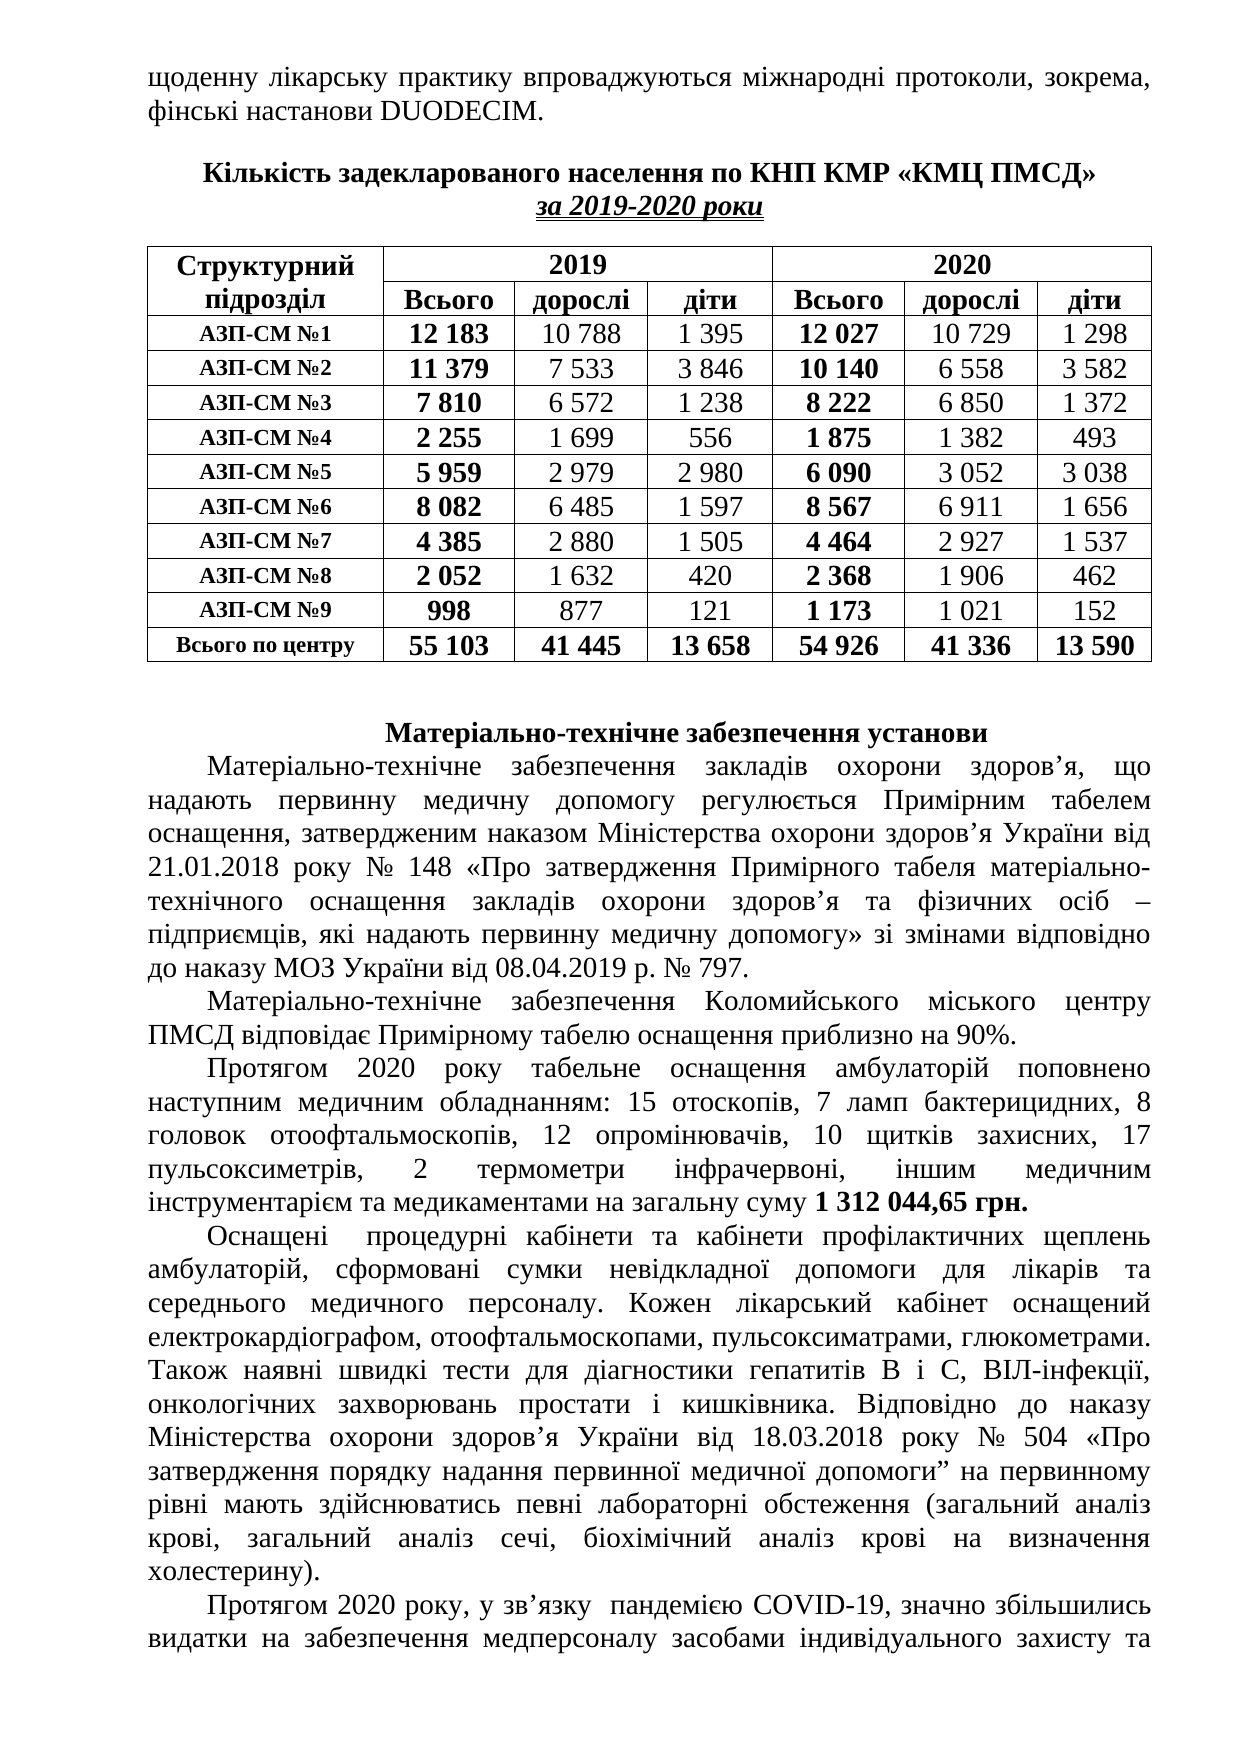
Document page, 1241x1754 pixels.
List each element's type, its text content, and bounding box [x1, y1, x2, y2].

table_cell 1 238 [648, 386, 772, 419]
table_cell 2 880 [515, 524, 647, 557]
text Матеріально-технічне забезпечення закладів охорони здоров’я, що надають первинну медичну допомогу регулюється Примірним табелем оснащення, затвердженим наказом Міністерства охорони здоров’я України від 21.01.2018 року № 148 «Про затвердження Примірного табеля матеріально-технічного оснащення закладів охорони здоров’я та фізичних осіб – підприємців, які надають первинну медичну допомогу» зі змінами відповідно до наказу МОЗ України від 08.04.2019 р. № 797. [148, 748, 1152, 983]
table_cell 8 567 [773, 489, 904, 523]
table_cell АЗП-СМ №1 [148, 316, 383, 350]
table_cell 1 537 [1038, 524, 1151, 557]
table_cell 8 082 [384, 489, 514, 523]
text Матеріально-технічне забезпечення Коломийського міського центру ПМСД відповідає Примірному табелю оснащення приблизно на 90%. [148, 983, 1152, 1050]
table_cell 7 810 [384, 386, 514, 419]
table_cell АЗП-СМ №4 [148, 420, 383, 454]
table_header 2020 [773, 247, 1151, 281]
table_cell 1 298 [1038, 316, 1151, 350]
text за 2019-2020 роки [148, 188, 1152, 222]
table_cell Всього [384, 282, 514, 315]
table_cell 2 927 [905, 524, 1037, 557]
table_cell 12 027 [773, 316, 904, 350]
table_cell 13 590 [1038, 628, 1151, 661]
table_cell 1 382 [905, 420, 1037, 454]
table_cell 2 255 [384, 420, 514, 454]
table_cell 41 336 [905, 628, 1037, 661]
table_cell 2 979 [515, 455, 647, 488]
text Протягом 2020 року табельне оснащення амбулаторій поповнено наступним медичним обладнанням: 15 отоскопів, 7 ламп бактерицидних, 8 головок отоофтальмоскопів, 12 опромінювачів, 10 щитків захисних, 17 пульсоксиметрів, 2 термометри інфрачервоні, іншим медичним інструментарієм та медикаментами на загальну суму 1 312 044,65 грн. [148, 1050, 1152, 1218]
table_cell 462 [1038, 559, 1151, 592]
table_cell дорослі [515, 282, 647, 315]
table_cell 10 140 [773, 351, 904, 384]
table_cell 4 464 [773, 524, 904, 557]
text Оснащені процедурні кабінети та кабінети профілактичних щеплень амбулаторій, сформовані сумки невідкладної допомоги для лікарів та середнього медичного персоналу. Кожен лікарський кабінет оснащений електрокардіографом, отоофтальмоскопами, пульсоксиматрами, глюкометрами. Також наявні швидкі тести для діагностики гепатитів В і С, ВІЛ-інфекції, онкологічних захворювань простати і кишківника. Відповідно до наказу Міністерства охорони здоров’я України від 18.03.2018 року № 504 «Про затвердження порядку надання первинної медичної допомоги” на первинному рівні мають здійснюватись певні лабораторні обстеження (загальний аналіз крові, загальний аналіз сечі, біохімічний аналіз крові на визначення холестерину). [148, 1218, 1152, 1587]
table_cell 5 959 [384, 455, 514, 488]
table_cell 1 372 [1038, 386, 1151, 419]
table_cell АЗП-СМ №6 [148, 489, 383, 523]
table_cell дорослі [905, 282, 1037, 315]
table_cell діти [648, 282, 772, 315]
table_cell 6 572 [515, 386, 647, 419]
table_cell 1 656 [1038, 489, 1151, 523]
table_cell 11 379 [384, 351, 514, 384]
table_cell АЗП-СМ №9 [148, 593, 383, 627]
table_cell діти [1038, 282, 1151, 315]
table_cell 420 [648, 559, 772, 592]
table_cell 556 [648, 420, 772, 454]
table_cell Всього [773, 282, 904, 315]
table_cell Всього по центру [148, 628, 383, 661]
table_header Структурний підрозділ [148, 247, 383, 315]
table_header 2019 [384, 247, 772, 281]
table_cell 6 485 [515, 489, 647, 523]
table_cell 1 597 [648, 489, 772, 523]
table_cell АЗП-СМ №3 [148, 386, 383, 419]
table_cell 6 090 [773, 455, 904, 488]
table_cell 55 103 [384, 628, 514, 661]
text Кількість задекларованого населення по КНП КМР «КМЦ ПМСД» [148, 155, 1152, 188]
table_cell 12 183 [384, 316, 514, 350]
table_cell 121 [648, 593, 772, 627]
table_cell 6 558 [905, 351, 1037, 384]
table_cell 2 052 [384, 559, 514, 592]
table_cell 2 980 [648, 455, 772, 488]
table_cell 3 038 [1038, 455, 1151, 488]
table_cell 1 875 [773, 420, 904, 454]
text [148, 1587, 1152, 1654]
table_cell 1 632 [515, 559, 647, 592]
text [148, 59, 1152, 126]
table_cell 1 395 [648, 316, 772, 350]
table_cell 8 222 [773, 386, 904, 419]
table_cell 1 021 [905, 593, 1037, 627]
table_cell АЗП-СМ №8 [148, 559, 383, 592]
table_cell 13 658 [648, 628, 772, 661]
table_cell АЗП-СМ №5 [148, 455, 383, 488]
table_cell 1 173 [773, 593, 904, 627]
table_cell 152 [1038, 593, 1151, 627]
table_cell 3 582 [1038, 351, 1151, 384]
table_cell 10 788 [515, 316, 647, 350]
table_cell 1 699 [515, 420, 647, 454]
table_cell 6 911 [905, 489, 1037, 523]
table_cell 4 385 [384, 524, 514, 557]
table_cell 6 850 [905, 386, 1037, 419]
table_cell 2 368 [773, 559, 904, 592]
table_cell 1 505 [648, 524, 772, 557]
table_cell 877 [515, 593, 647, 627]
text Матеріально-технічне забезпечення установи [148, 715, 1152, 748]
table_cell 54 926 [773, 628, 904, 661]
table_cell 7 533 [515, 351, 647, 384]
table_cell 3 846 [648, 351, 772, 384]
table_cell 998 [384, 593, 514, 627]
table_cell 1 906 [905, 559, 1037, 592]
table_cell 41 445 [515, 628, 647, 661]
table_cell 493 [1038, 420, 1151, 454]
table_cell 10 729 [905, 316, 1037, 350]
table_cell АЗП-СМ №7 [148, 524, 383, 557]
table_cell АЗП-СМ №2 [148, 351, 383, 384]
table_cell 3 052 [905, 455, 1037, 488]
